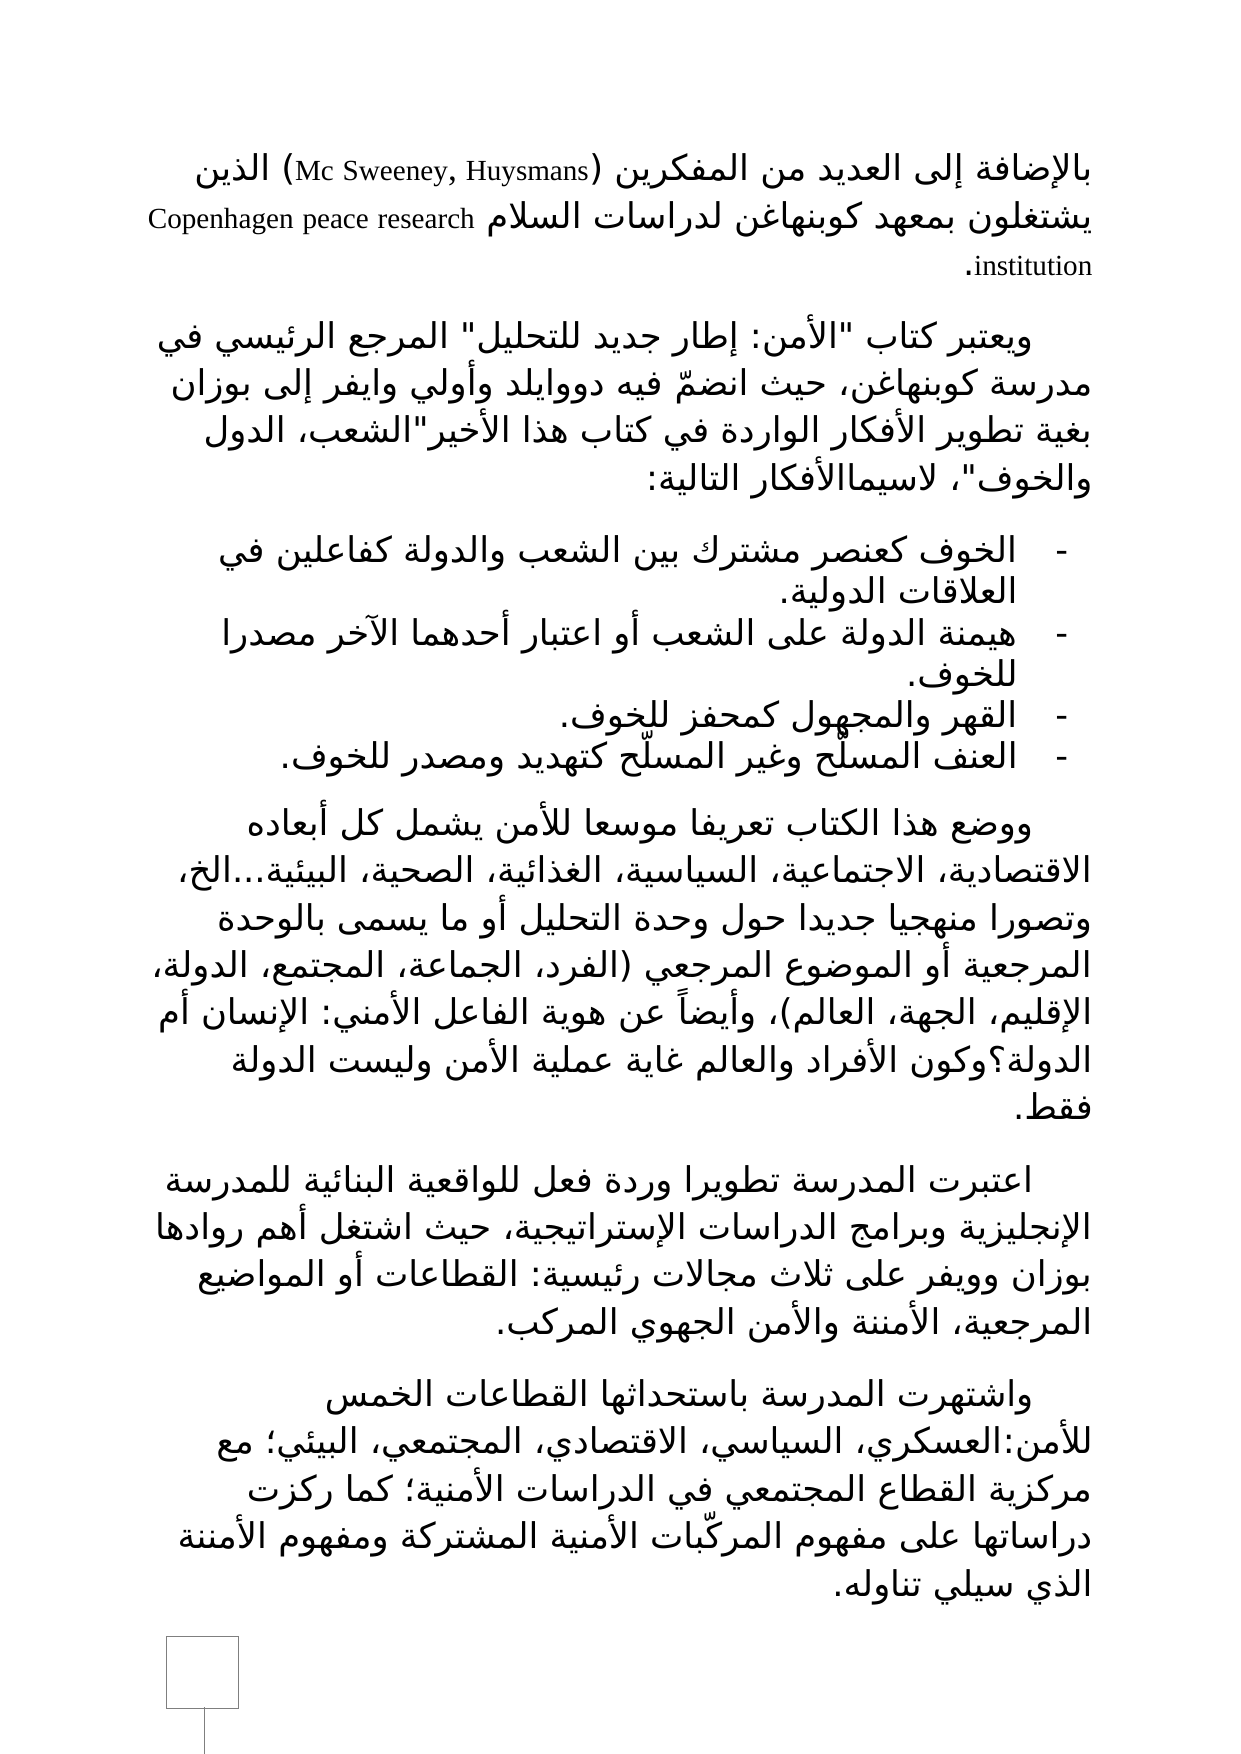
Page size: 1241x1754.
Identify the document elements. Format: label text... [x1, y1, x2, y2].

list القهر والمجهول كمحفز للخوف. [148, 695, 1055, 736]
list العنف المسلّح وغير المسلّح كتهديد ومصدر للخوف. [148, 736, 1055, 777]
list الخوف كعنصر مشترك بين الشعب والدولة كفاعلين في العلاقات الدولية. [148, 530, 1055, 612]
text اعتبرت المدرسة تطويرا وردة فعل للواقعية البنائية للمدرسة الإنجليزية وبرامج الدراسات الإستراتيجية، حيث اشتغل أهم روادها بوزان وويفر على ثلاث مجالات رئيسية: القطاعات أو المواضيع المرجعية، الأمننة والأمن الجهوي المركب. [148, 1159, 1093, 1342]
text واشتهرت المدرسة باستحداثها القطاعات الخمس للأمن:العسكري، السياسي، الاقتصادي، المجتمعي، البيئي؛ مع مركزية القطاع المجتمعي في الدراسات الأمنية؛ كما ركزت دراساتها على مفهوم المركّبات الأمنية المشتركة ومفهوم الأمننة الذي سيلي تناوله. [148, 1374, 1093, 1604]
list هيمنة الدولة على الشعب أو اعتبار أحدهما الآخر مصدرا للخوف. [148, 612, 1055, 695]
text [148, 148, 1093, 284]
text ويعتبر كتاب "الأمن: إطار جديد للتحليل" المرجع الرئيسي في مدرسة كوبنهاغن، حيث انضمّ فيه دووايلد وأولي وايفر إلى بوزان بغية تطوير الأفكار الواردة في كتاب هذا الأخير"الشعب، الدول والخوف"، لاسيماالأفكار التالية: [148, 315, 1093, 499]
text ووضع هذا الكتاب تعريفا موسعا للأمن يشمل كل أبعاده الاقتصادية، الاجتماعية، السياسية، الغذائية، الصحية، البيئية...الخ، وتصورا منهجيا جديدا حول وحدة التحليل أو ما يسمى بالوحدة المرجعية أو الموضوع المرجعي (الفرد، الجماعة، المجتمع، الدولة، الإقليم، الجهة، العالم)، وأيضاً عن هوية الفاعل الأمني: الإنسان أم الدولة؟وكون الأفراد والعالم غاية عملية الأمن وليست الدولة فقط. [148, 802, 1093, 1128]
